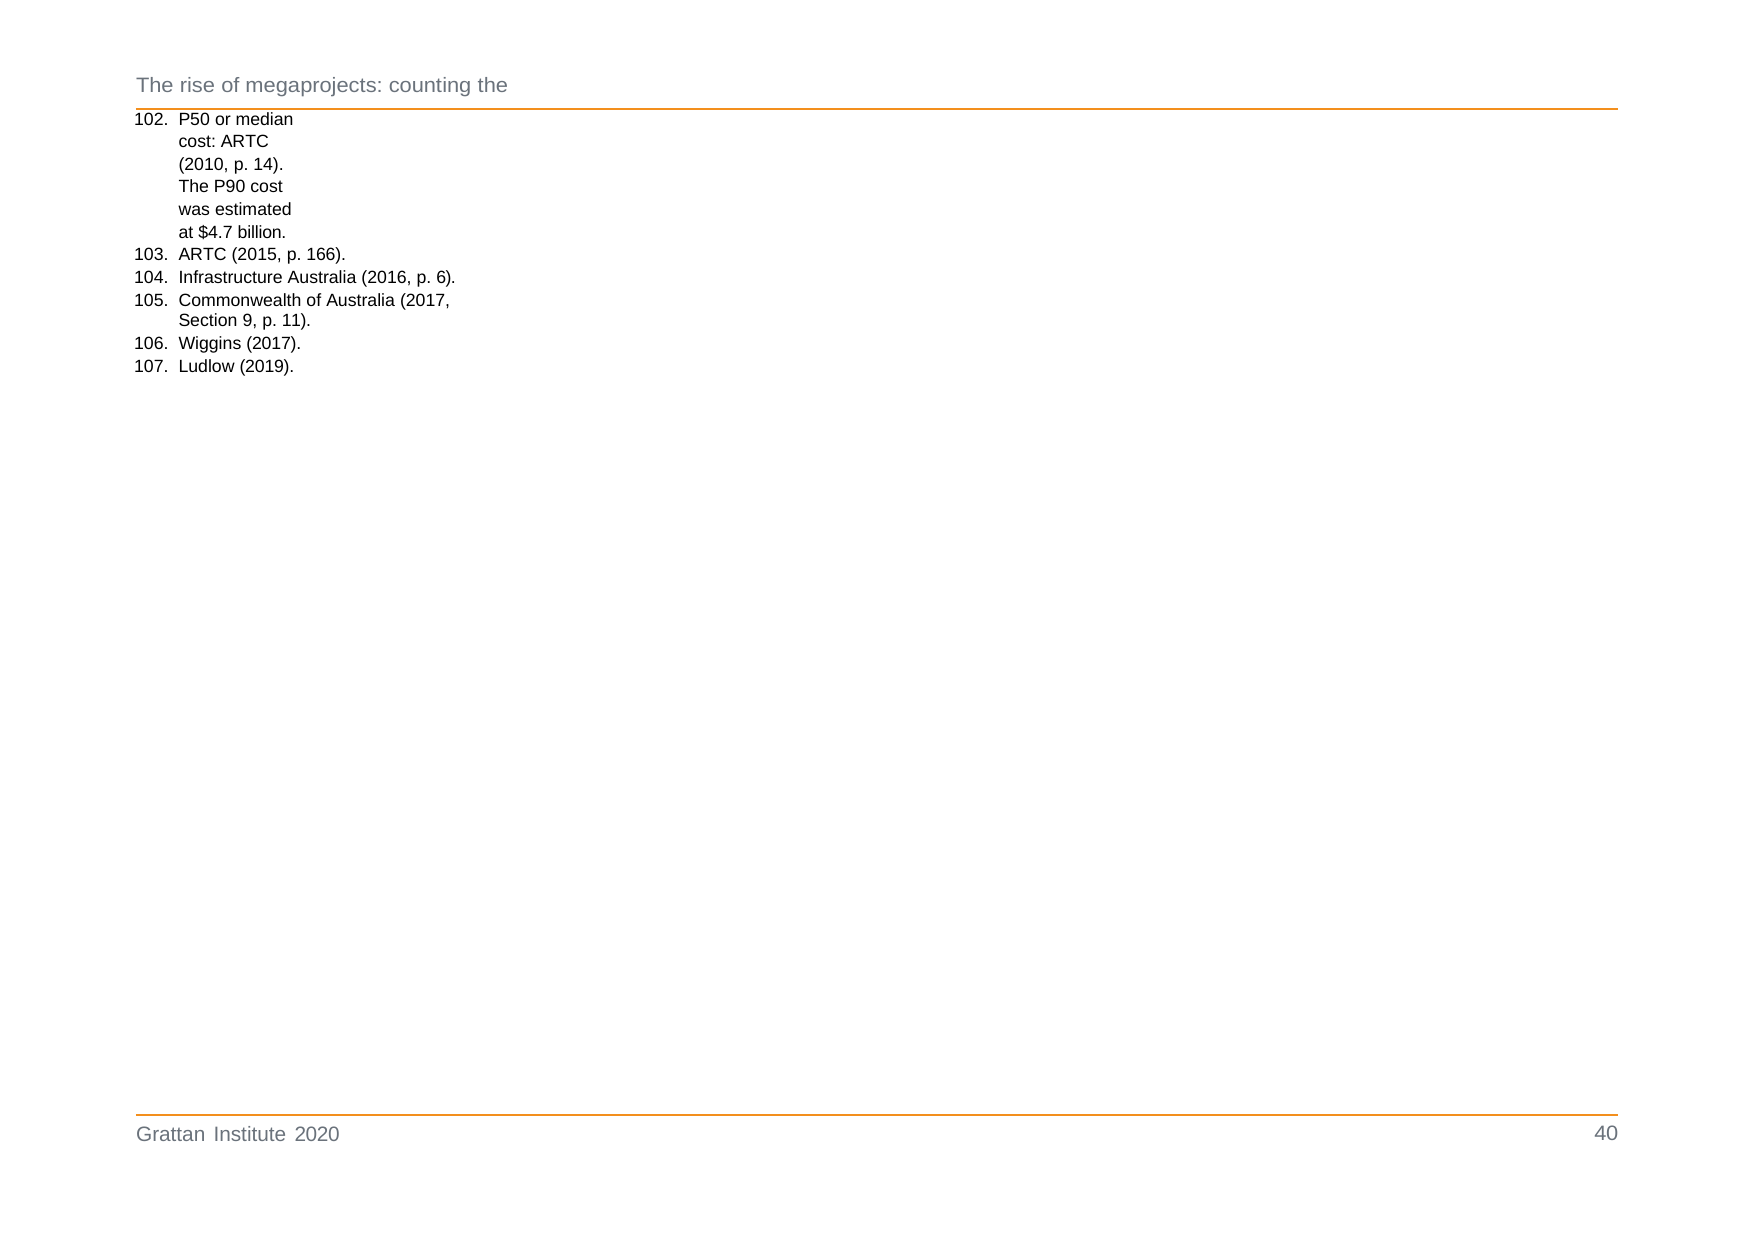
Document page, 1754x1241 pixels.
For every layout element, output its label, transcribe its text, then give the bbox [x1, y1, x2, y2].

list P50 or median cost: ARTC (2010, p. 14). The P90 cost was estimated at $4.7 billion. [134, 108, 309, 242]
list ARTC (2015, p. 166). [134, 244, 462, 264]
list Ludlow (2019). [134, 356, 462, 376]
list Commonwealth of Australia (2017, Section 9, p. 11). [134, 290, 462, 331]
list Wiggins (2017). [134, 333, 462, 353]
list Infrastructure Australia (2016, p. 6). [134, 267, 462, 287]
